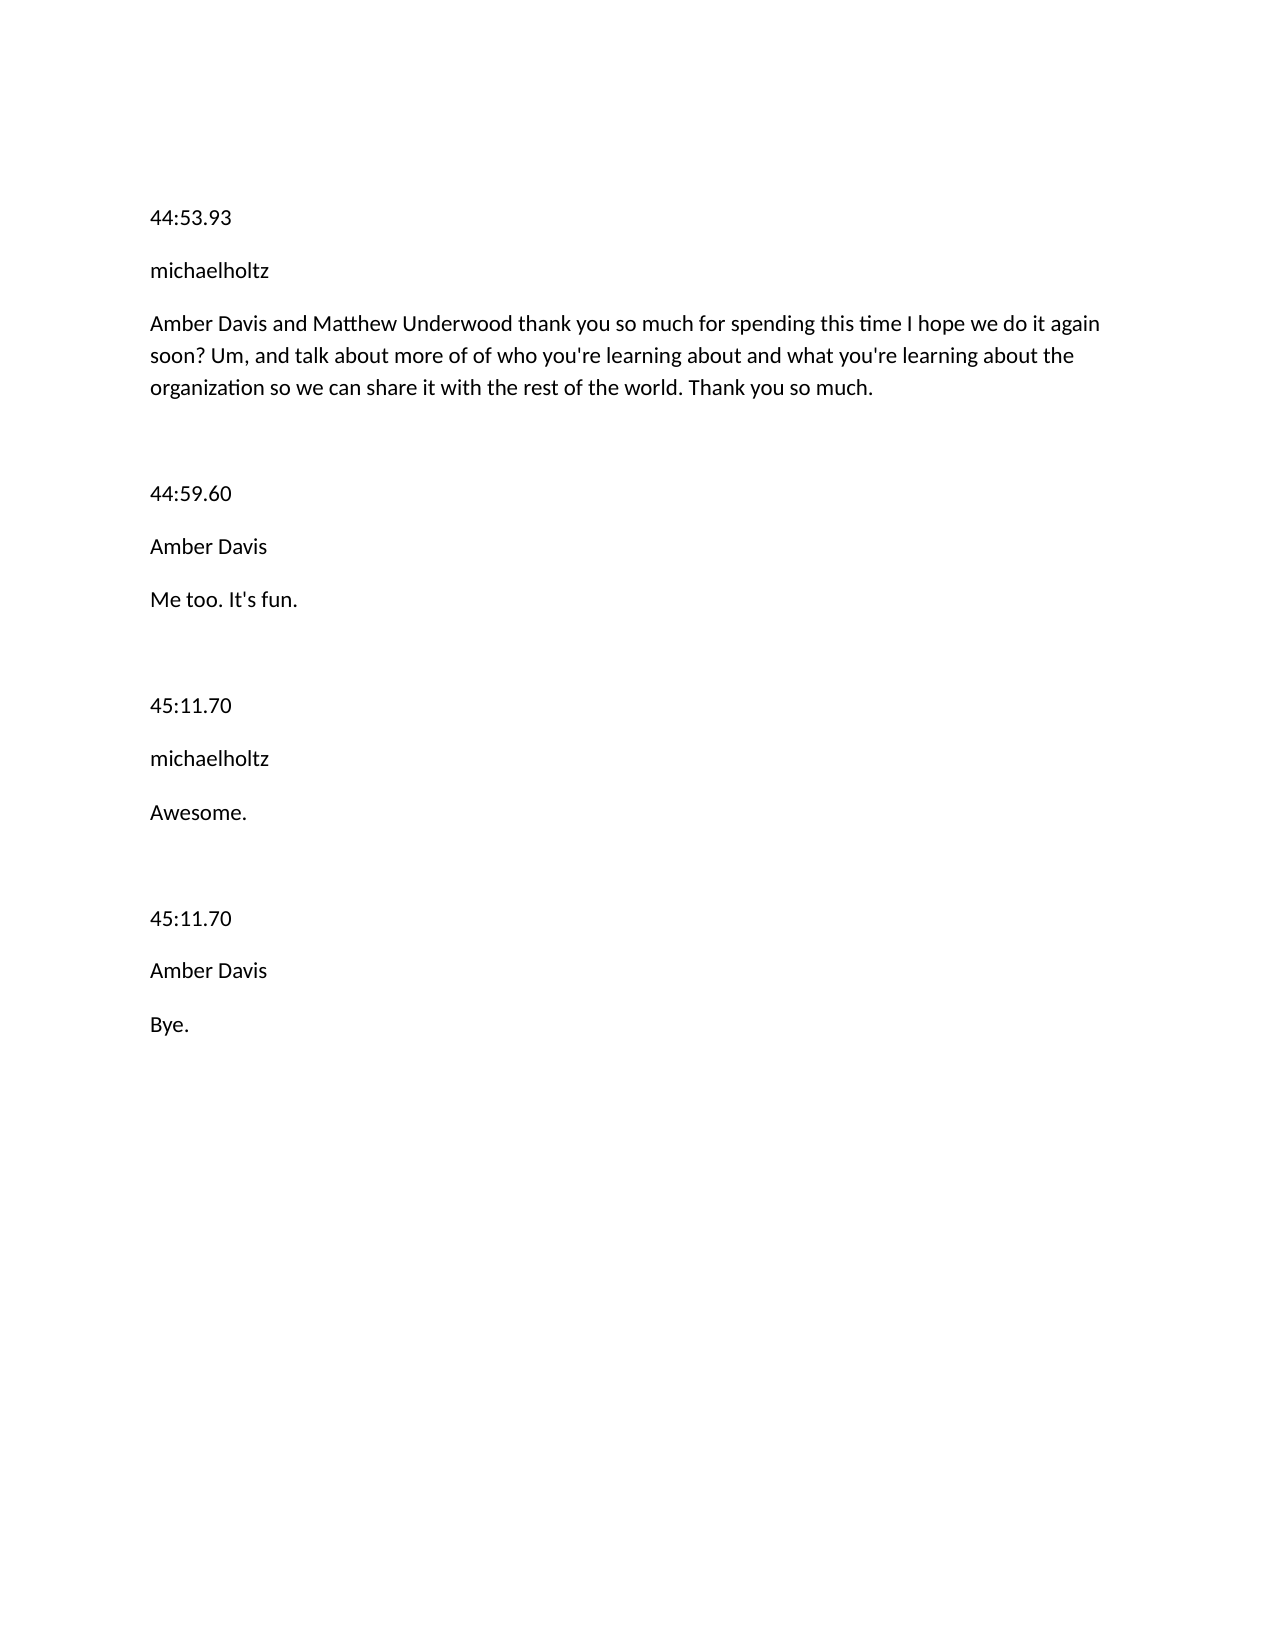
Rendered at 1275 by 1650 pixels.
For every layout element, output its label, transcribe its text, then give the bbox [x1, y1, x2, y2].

text Bye. [150, 1010, 1125, 1038]
text Amber Davis and Matthew Underwood thank you so much for spending this time I hope we do it again soon? Um, and talk about more of of who you're learning about and what you're learning about the organization so we can share it with the rest of the world. Thank you so much. [150, 309, 1125, 401]
text 44:59.60 [150, 479, 1125, 507]
text 45:11.70 [150, 904, 1125, 932]
text Amber Davis [150, 957, 1125, 985]
text Me too. It's fun. [150, 586, 1125, 613]
text michaelholtz [150, 256, 1125, 284]
text Awesome. [150, 798, 1125, 826]
text michaelholtz [150, 744, 1125, 773]
text 45:11.70 [150, 692, 1125, 719]
text Amber Davis [150, 532, 1125, 561]
text 44:53.93 [150, 203, 1125, 231]
